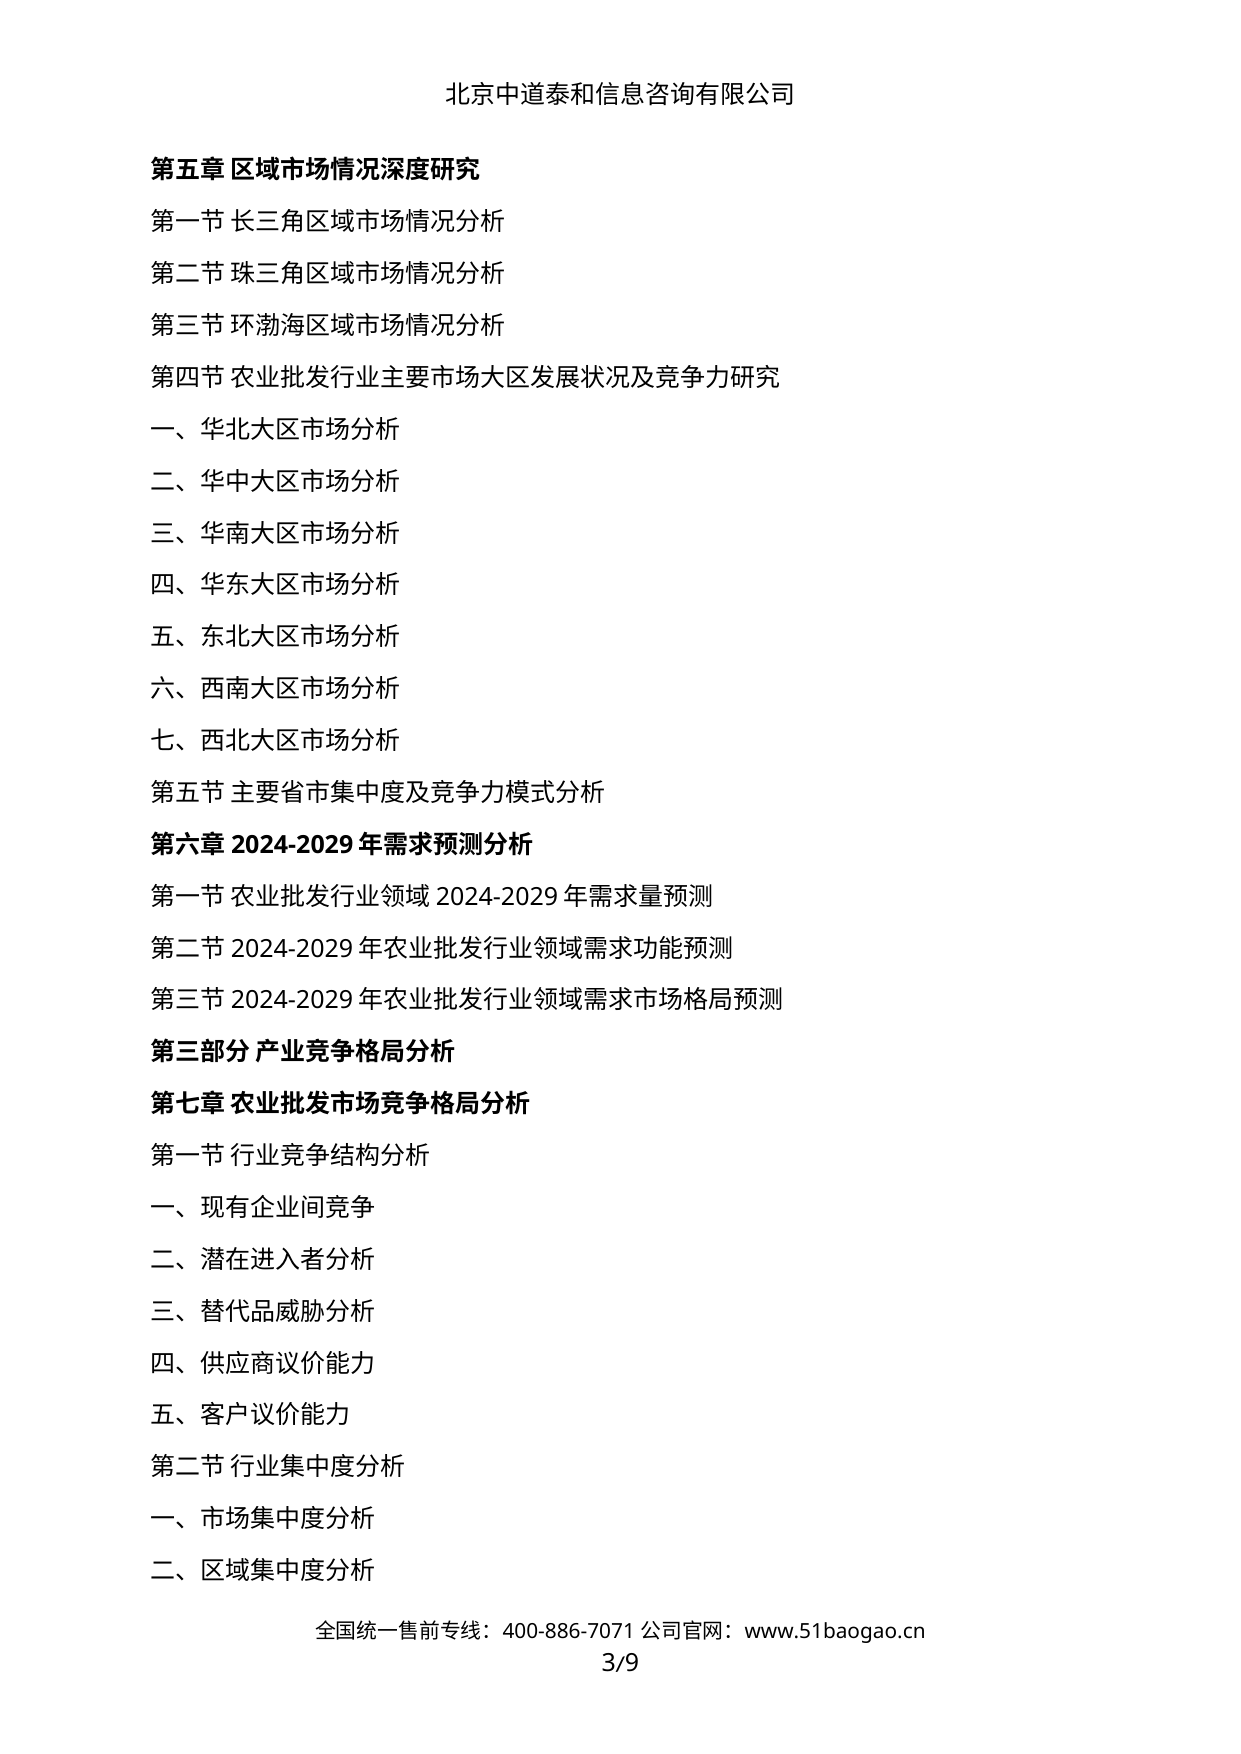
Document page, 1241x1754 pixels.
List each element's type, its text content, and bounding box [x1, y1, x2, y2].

text 四、供应商议价能力 [150, 1343, 1090, 1379]
text 七、西北大区市场分析 [150, 721, 1090, 757]
text 第二节 2024-2029年农业批发行业领域需求功能预测 [150, 928, 1090, 964]
text 第一节 农业批发行业领域2024-2029年需求量预测 [150, 876, 1090, 912]
text 第三部分 产业竞争格局分析 [150, 1032, 1090, 1068]
text 第三节 2024-2029年农业批发行业领域需求市场格局预测 [150, 980, 1090, 1016]
text 一、华北大区市场分析 [150, 409, 1090, 446]
text 六、西南大区市场分析 [150, 669, 1090, 705]
text 第六章 2024-2029年需求预测分析 [150, 824, 1090, 861]
text 一、市场集中度分析 [150, 1499, 1090, 1535]
text 第一节 行业竞争结构分析 [150, 1136, 1090, 1172]
text 第二节 行业集中度分析 [150, 1447, 1090, 1483]
text 五、东北大区市场分析 [150, 617, 1090, 653]
text 五、客户议价能力 [150, 1395, 1090, 1431]
text 二、华中大区市场分析 [150, 461, 1090, 497]
text 第五章 区域市场情况深度研究 [150, 150, 1090, 186]
text 三、华南大区市场分析 [150, 513, 1090, 549]
text 第二节 珠三角区域市场情况分析 [150, 254, 1090, 290]
text 三、替代品威胁分析 [150, 1291, 1090, 1327]
text 第五节 主要省市集中度及竞争力模式分析 [150, 772, 1090, 809]
text 一、现有企业间竞争 [150, 1187, 1090, 1224]
text 第四节 农业批发行业主要市场大区发展状况及竞争力研究 [150, 357, 1090, 394]
text 四、华东大区市场分析 [150, 565, 1090, 601]
text 二、潜在进入者分析 [150, 1239, 1090, 1276]
text 第七章 农业批发市场竞争格局分析 [150, 1084, 1090, 1120]
text 二、区域集中度分析 [150, 1551, 1090, 1587]
text 第一节 长三角区域市场情况分析 [150, 202, 1090, 238]
text 第三节 环渤海区域市场情况分析 [150, 306, 1090, 342]
